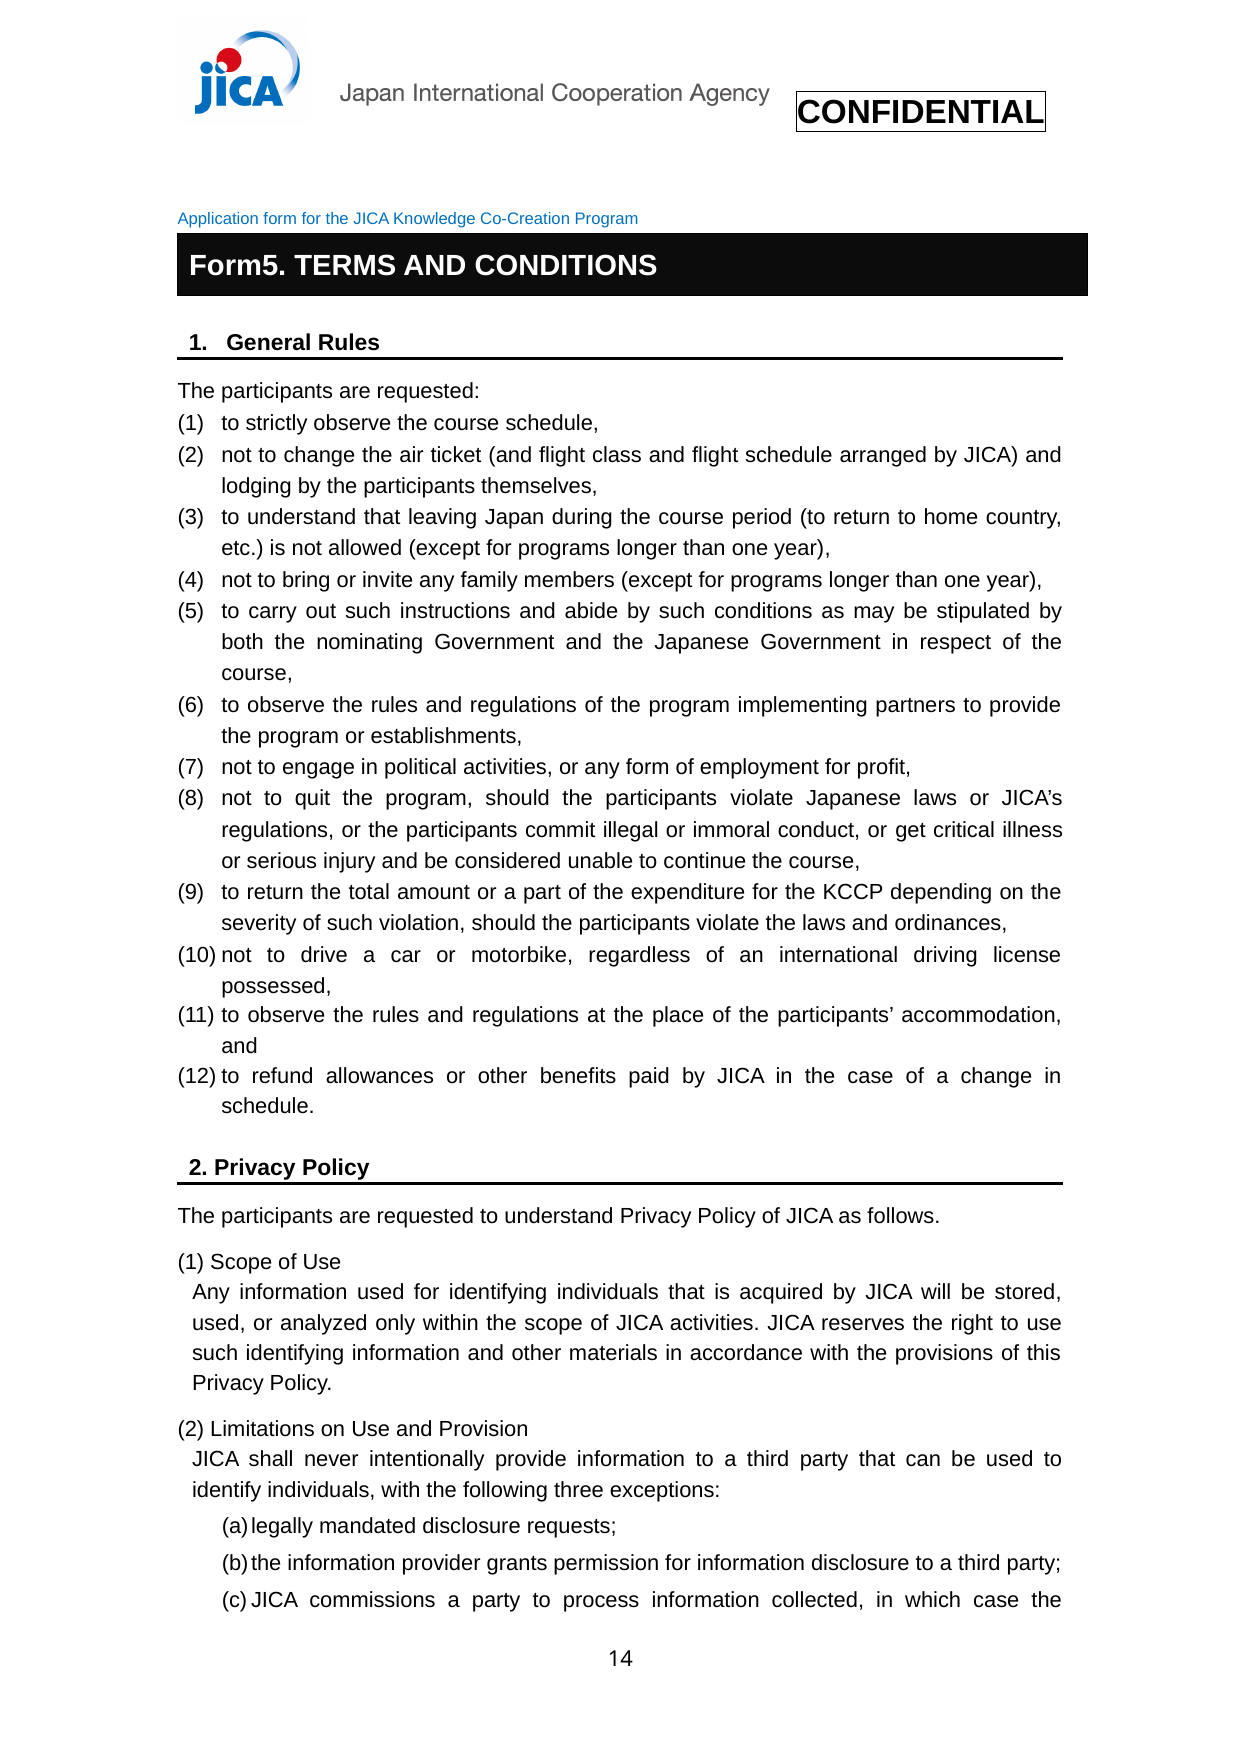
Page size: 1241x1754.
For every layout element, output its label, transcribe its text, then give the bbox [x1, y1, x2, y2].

text The participants are requested: [177, 375, 1063, 406]
list not to quit the program, should the participants violate Japanese laws or JICA’s regulations, or the participants commit illegal or immoral conduct, or get critical illness or serious injury and be considered unable to continue the course, [177, 781, 1063, 874]
text (2) Limitations on Use and Provision [177, 1413, 1063, 1444]
list to understand that leaving Japan during the course period (to return to home country, etc.) is not allowed (except for programs longer than one year), [177, 499, 1063, 562]
list the information provider grants permission for information disclosure to a third party; [222, 1547, 1063, 1578]
table_header Form5. TERMS AND CONDITIONS [178, 234, 1087, 295]
table_header 2. Privacy Policy [177, 1152, 1063, 1182]
text JICA shall never intentionally provide information to a third party that can be used to identify individuals, with the following three exceptions: [192, 1444, 1063, 1504]
list to refund allowances or other benefits paid by JICA in the case of a change in schedule. [177, 1060, 1063, 1121]
list to observe the rules and regulations of the program implementing partners to provide the program or establishments, [177, 687, 1063, 749]
text Any information used for identifying individuals that is acquired by JICA will be stored, used, or analyzed only within the scope of JICA activities. JICA reserves the right to use such identifying information and other materials in accordance with the provisions of this Privacy Policy. [192, 1276, 1063, 1398]
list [222, 1584, 1063, 1614]
list to return the total amount or a part of the expenditure for the KCCP depending on the severity of such violation, should the participants violate the laws and ordinances, [177, 874, 1063, 937]
list not to drive a car or motorbike, regardless of an international driving license possessed, [177, 937, 1063, 999]
text Application form for the JICA Knowledge Co-Creation Program [177, 203, 1063, 233]
picture [177, 15, 789, 124]
list to strictly observe the course schedule, [177, 406, 1063, 437]
list not to bring or invite any family members (except for programs longer than one year), [177, 562, 1063, 593]
table_header General Rules [177, 327, 1063, 357]
list to observe the rules and regulations at the place of the participants’ accommodation, and [177, 999, 1063, 1060]
text (1) Scope of Use [177, 1246, 1063, 1276]
list to carry out such instructions and abide by such conditions as may be stipulated by both the nominating Government and the Japanese Government in respect of the course, [177, 593, 1063, 687]
list legally mandated disclosure requests; [222, 1511, 1063, 1541]
list not to engage in political activities, or any form of employment for profit, [177, 749, 1063, 781]
text The participants are requested to understand Privacy Policy of JICA as follows. [177, 1200, 1063, 1231]
list not to change the air ticket (and flight class and flight schedule arranged by JICA) and lodging by the participants themselves, [177, 437, 1063, 499]
